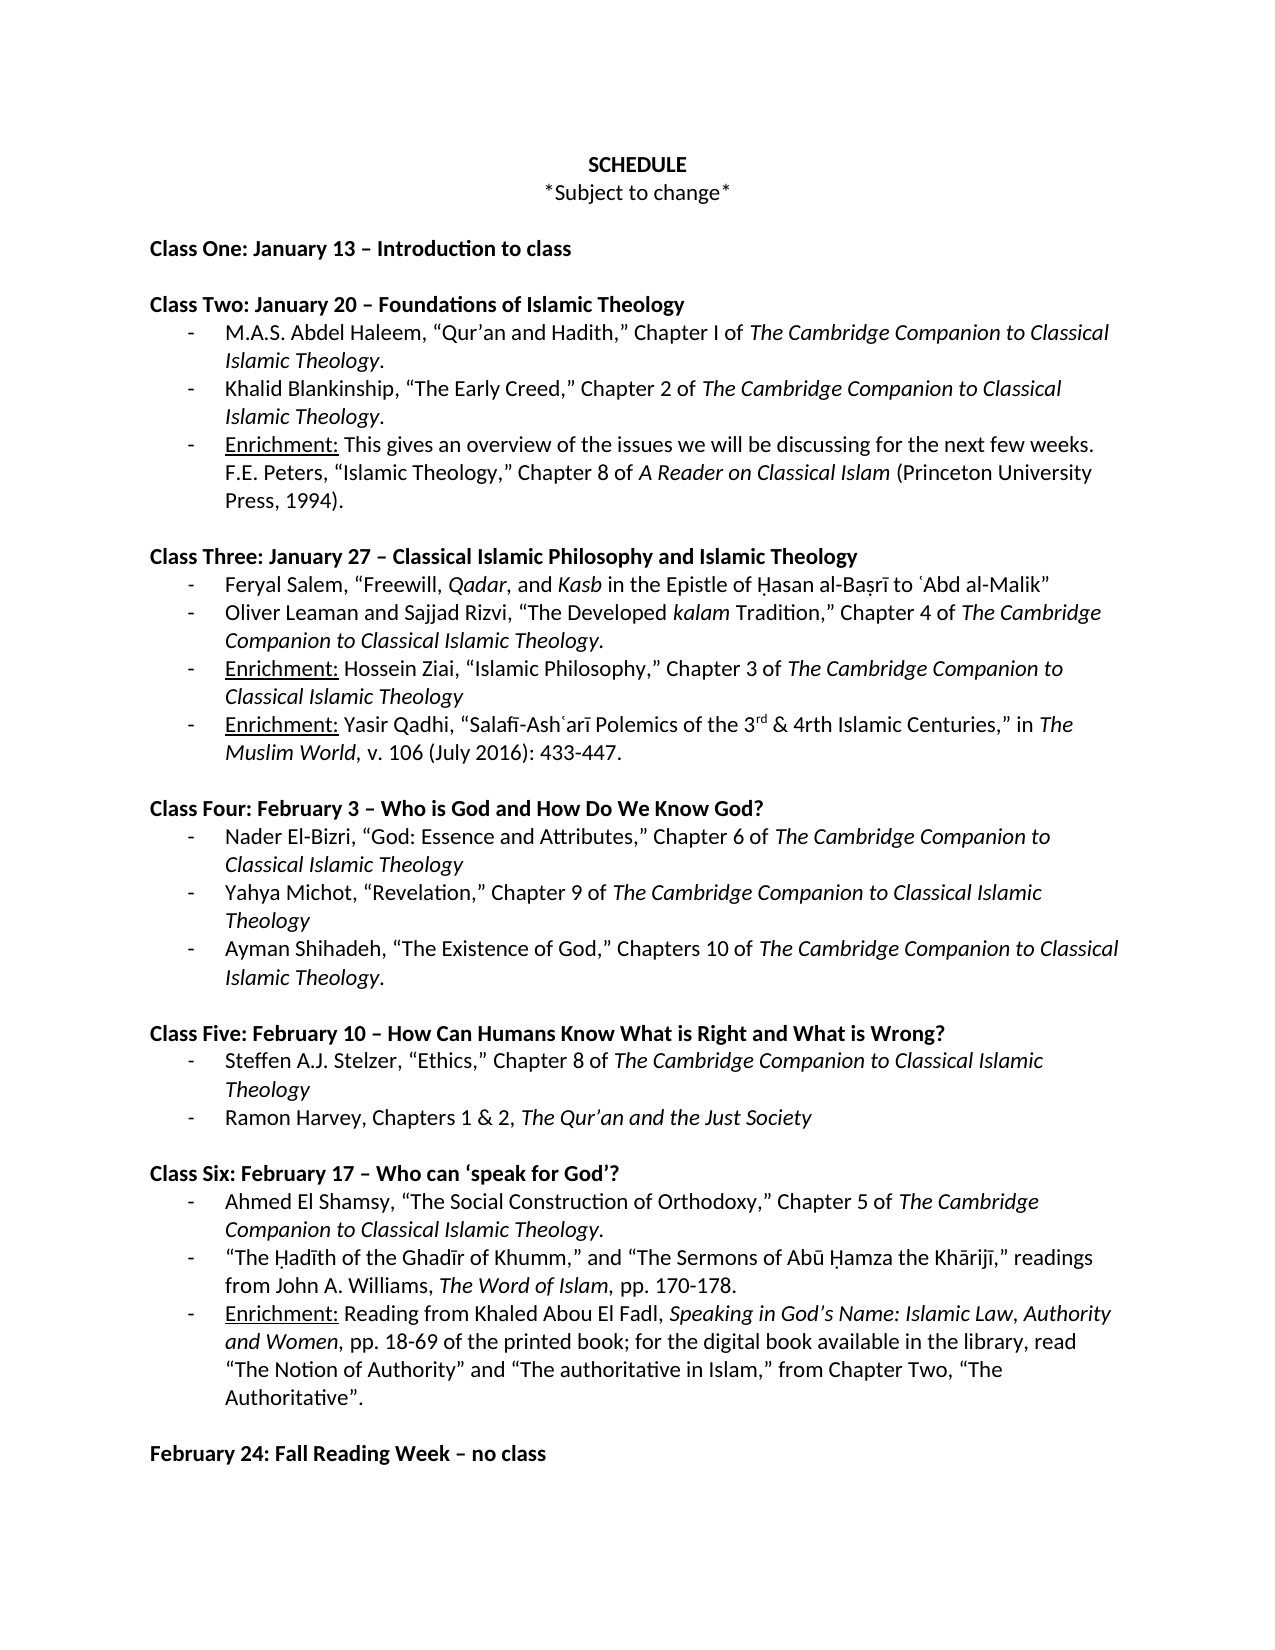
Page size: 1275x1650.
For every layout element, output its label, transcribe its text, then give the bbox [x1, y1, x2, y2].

list Nader El-Bizri, “God: Essence and Attributes,” Chapter 6 of The Cambridge Companion to Classical Islamic Theology [187, 822, 1125, 878]
text February 24: Fall Reading Week – no class [150, 1439, 1125, 1467]
text Class One: January 13 – Introduction to class [150, 234, 1125, 262]
list Enrichment: Reading from Khaled Abou El Fadl, Speaking in God’s Name: Islamic Law, Authority and Women, pp. 18-69 of the printed book; for the digital book available in the library, read “The Notion of Authority” and “The authoritative in Islam,” from Chapter Two, “The Authoritative”. [187, 1299, 1125, 1411]
list M.A.S. Abdel Haleem, “Qur’an and Hadith,” Chapter I of The Cambridge Companion to Classical Islamic Theology. [187, 318, 1125, 374]
list Ahmed El Shamsy, “The Social Construction of Orthodoxy,” Chapter 5 of The Cambridge Companion to Classical Islamic Theology. [187, 1187, 1125, 1243]
list Oliver Leaman and Sajjad Rizvi, “The Developed kalam Tradition,” Chapter 4 of The Cambridge Companion to Classical Islamic Theology. [187, 598, 1125, 654]
list Khalid Blankinship, “The Early Creed,” Chapter 2 of The Cambridge Companion to Classical Islamic Theology. [187, 374, 1125, 430]
text Class Three: January 27 – Classical Islamic Philosophy and Islamic Theology [150, 542, 1125, 570]
text Class Two: January 20 – Foundations of Islamic Theology [150, 290, 1125, 318]
list Enrichment: This gives an overview of the issues we will be discussing for the next few weeks. F.E. Peters, “Islamic Theology,” Chapter 8 of A Reader on Classical Islam (Princeton University Press, 1994). [187, 430, 1125, 514]
list Enrichment: Hossein Ziai, “Islamic Philosophy,” Chapter 3 of The Cambridge Companion to Classical Islamic Theology [187, 654, 1125, 710]
list Ramon Harvey, Chapters 1 & 2, The Qur’an and the Just Society [187, 1103, 1125, 1131]
text Class Six: February 17 – Who can ‘speak for God’? [150, 1159, 1125, 1187]
list Feryal Salem, “Freewill, Qadar, and Kasb in the Epistle of Ḥasan al-Baṣrī to ʿAbd al-Malik” [187, 570, 1125, 598]
list SCHEDULE [150, 150, 1125, 178]
text *Subject to change* [150, 178, 1125, 206]
list Steffen A.J. Stelzer, “Ethics,” Chapter 8 of The Cambridge Companion to Classical Islamic Theology [187, 1047, 1125, 1103]
list Yahya Michot, “Revelation,” Chapter 9 of The Cambridge Companion to Classical Islamic Theology [187, 878, 1125, 934]
list Ayman Shihadeh, “The Existence of God,” Chapters 10 of The Cambridge Companion to Classical Islamic Theology. [187, 934, 1125, 991]
list “The Ḥadīth of the Ghadīr of Khumm,” and “The Sermons of Abū Ḥamza the Khārijī,” readings from John A. Williams, The Word of Islam, pp. 170-178. [187, 1243, 1125, 1299]
text Class Five: February 10 – How Can Humans Know What is Right and What is Wrong? [150, 1019, 1125, 1047]
text Class Four: February 3 – Who is God and How Do We Know God? [150, 794, 1125, 822]
list Enrichment: Yasir Qadhi, “Salafī-Ashʿarī Polemics of the 3rd & 4rth Islamic Centuries,” in The Muslim World, v. 106 (July 2016): 433-447. [187, 710, 1125, 766]
